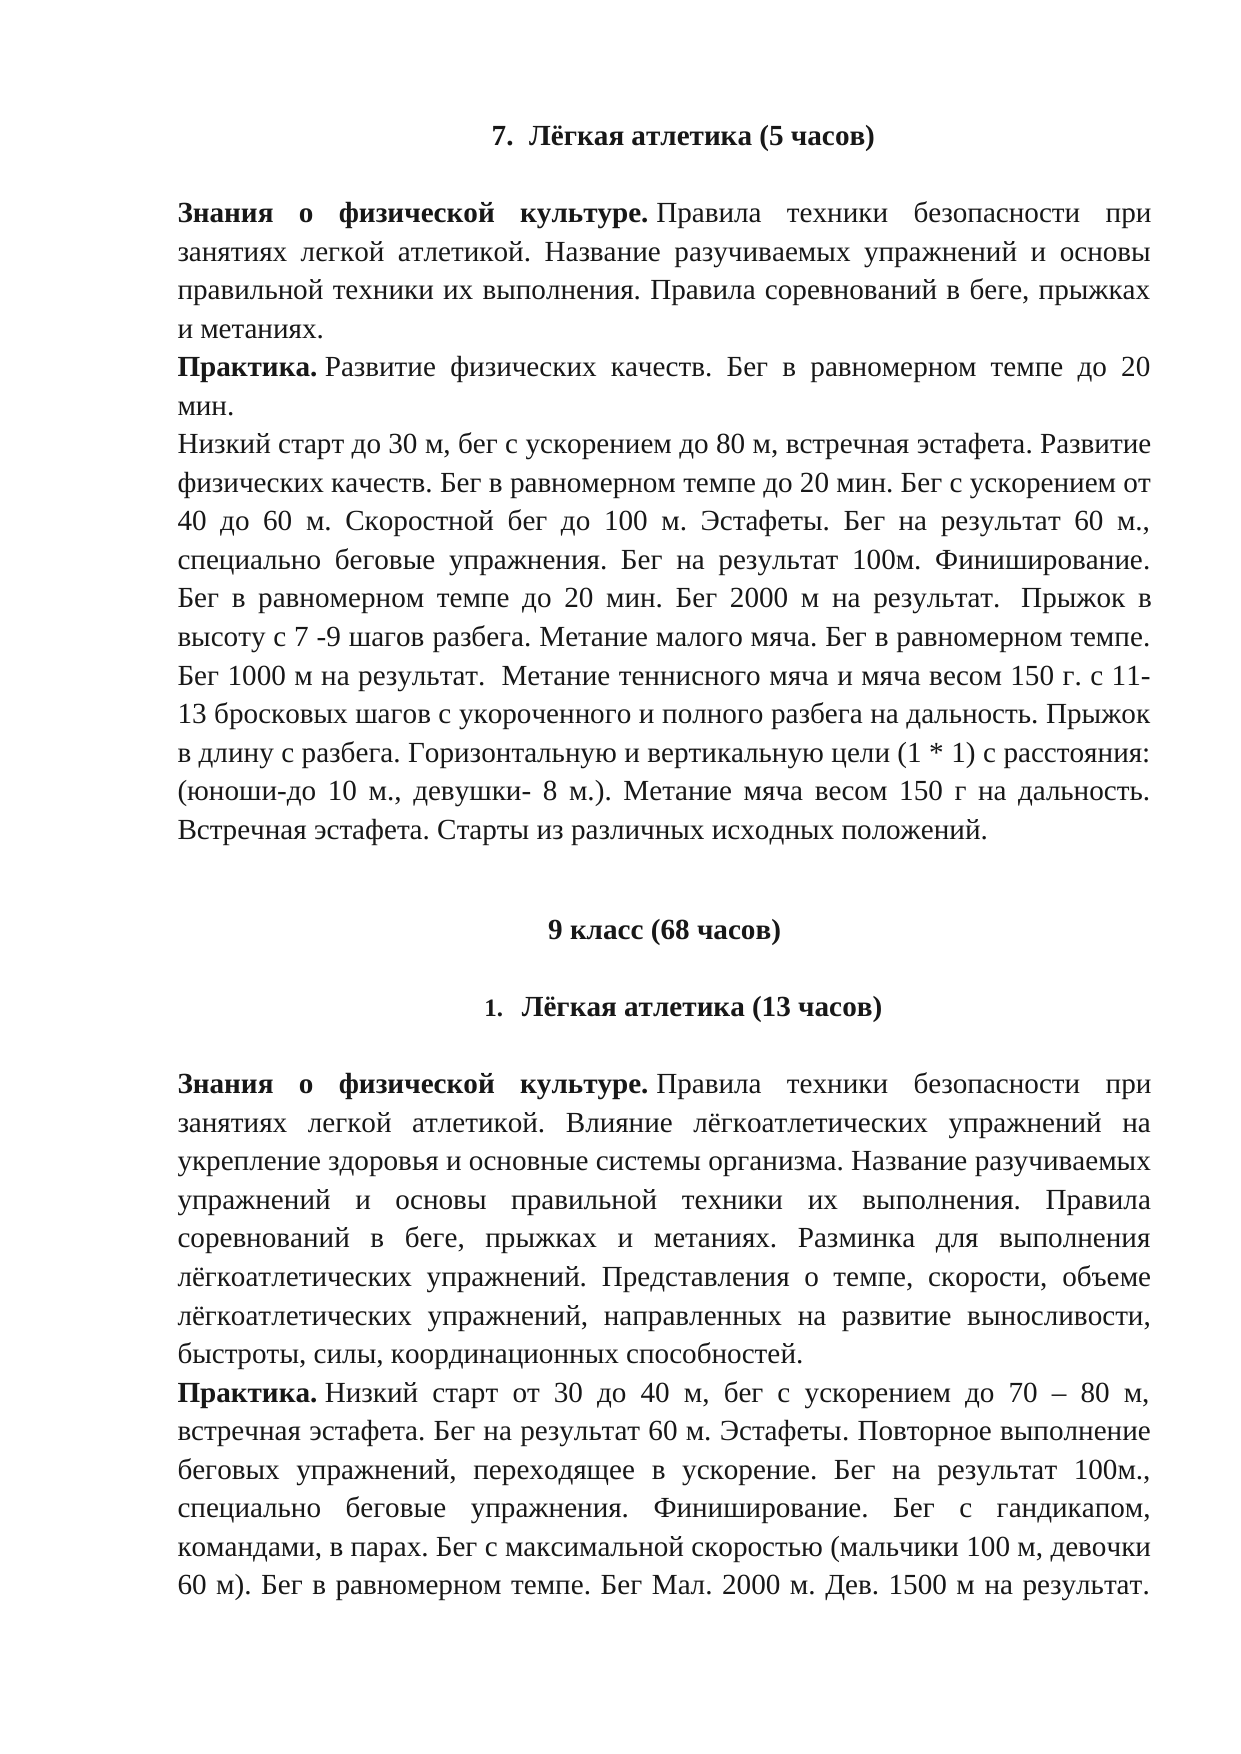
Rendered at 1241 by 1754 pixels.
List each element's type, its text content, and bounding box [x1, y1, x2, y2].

list Лёгкая атлетика (5 часов) [215, 118, 1152, 152]
text 9 класс (68 часов) [177, 912, 1152, 946]
text Знания о физической культуре. Правила техники безопасности при занятиях легкой атлетикой. Влияние лёгкоатлетических упражнений на укрепление здоровья и основные системы организма. Название разучиваемых упражнений и основы правильной техники их выполнения. Правила соревнований в беге, прыжках и метаниях. Разминка для выполнения лёгкоатлетических упражнений. Представления о темпе, скорости, объеме лёгкоатлетических упражнений, направленных на развитие выносливости, быстроты, силы, координационных способностей. [177, 1066, 1152, 1370]
text Практика. Развитие физических качеств. Бег в равномерном темпе до 20 мин. [177, 349, 1152, 421]
list Лёгкая атлетика (13 часов) [215, 989, 1152, 1023]
text Низкий старт до 30 м, бег с ускорением до 80 м, встречная эстафета. Развитие физических качеств. Бег в равномерном темпе до 20 мин. Бег с ускорением от 40 до 60 м. Скоростной бег до 100 м. Эстафеты. Бег на результат 60 м., специально беговые упражнения. Бег на результат 100м. Финиширование. Бег в равномерном темпе до 20 мин. Бег 2000 м на результат. Прыжок в высоту с 7 -9 шагов разбега. Метание малого мяча. Бег в равномерном темпе. Бег 1000 м на результат. Метание теннисного мяча и мяча весом 150 г. с 11-13 бросковых шагов с укороченного и полного разбега на дальность. Прыжок в длину с разбега. Горизонтальную и вертикальную цели (1 * 1) с расстояния:(юноши-до 10 м., девушки- 8 м.). Метание мяча весом 150 г на дальность. Встречная эстафета. Старты из различных исходных положений. [177, 426, 1152, 845]
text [177, 1375, 1152, 1601]
text Знания о физической культуре. Правила техники безопасности при занятиях легкой атлетикой. Название разучиваемых упражнений и основы правильной техники их выполнения. Правила соревнований в беге, прыжках и метаниях. [177, 195, 1152, 344]
